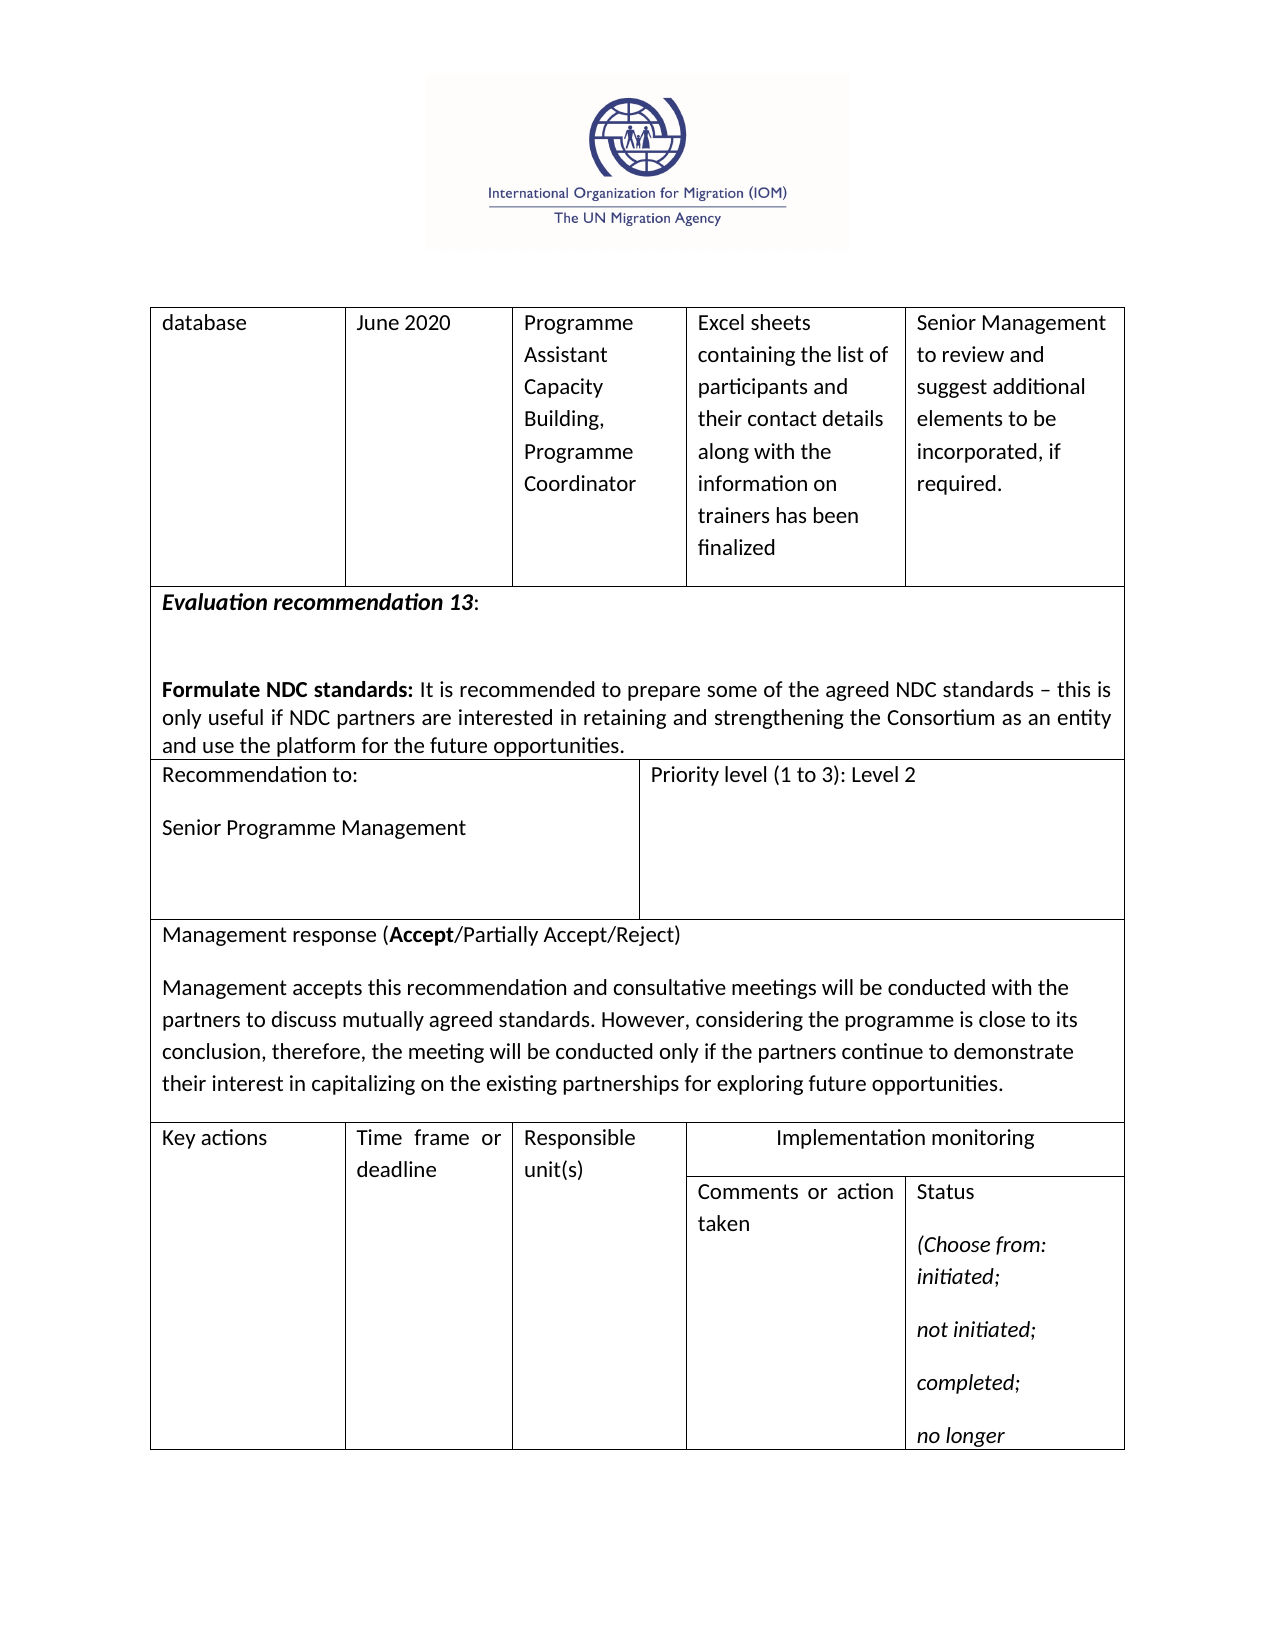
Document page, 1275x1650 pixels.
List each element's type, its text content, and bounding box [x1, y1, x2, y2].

table_cell Comments or action taken [687, 1177, 905, 1449]
table_cell 12.1. Finalization of training database [151, 308, 345, 586]
table_cell Responsible unit(s) [513, 1123, 686, 1449]
picture [425, 73, 850, 251]
table_cell Programme Assistant Capacity Building, Programme Coordinator [513, 308, 686, 586]
table_cell Recommendation to: Senior Programme Management [151, 760, 639, 919]
table_cell Status (Choose from: initiated; not initiated; completed; no longer applicable) [906, 1177, 1124, 1449]
table_cell Management response (Accept/Partially Accept/Reject) Management accepts this recommendation and consultative meetings will be conducted with the partners to discuss mutually agreed standards. However, considering the programme is close to its conclusion, therefore, the meeting will be conducted only if the partners continue to demonstrate their interest in capitalizing on the existing partnerships for exploring future opportunities. [151, 920, 1124, 1122]
table_cell Excel sheets containing the list of participants and their contact details along with the information on trainers has been finalized [687, 308, 905, 586]
table_cell Evaluation recommendation 13: Formulate NDC standards: It is recommended to prepare some of the agreed NDC standards – this is only useful if NDC partners are interested in retaining and strengthening the Consortium as an entity and use the platform for the future opportunities. [151, 587, 1124, 759]
table_cell Senior Management to review and suggest additional elements to be incorporated, if required. [906, 308, 1124, 586]
table_cell Time frame or deadline [346, 1123, 512, 1449]
table_cell Priority level (1 to 3): Level 2 [640, 760, 1124, 919]
table_cell June 2020 [346, 308, 512, 586]
table_cell Key actions [151, 1123, 345, 1449]
table_cell Implementation monitoring [687, 1123, 1124, 1176]
